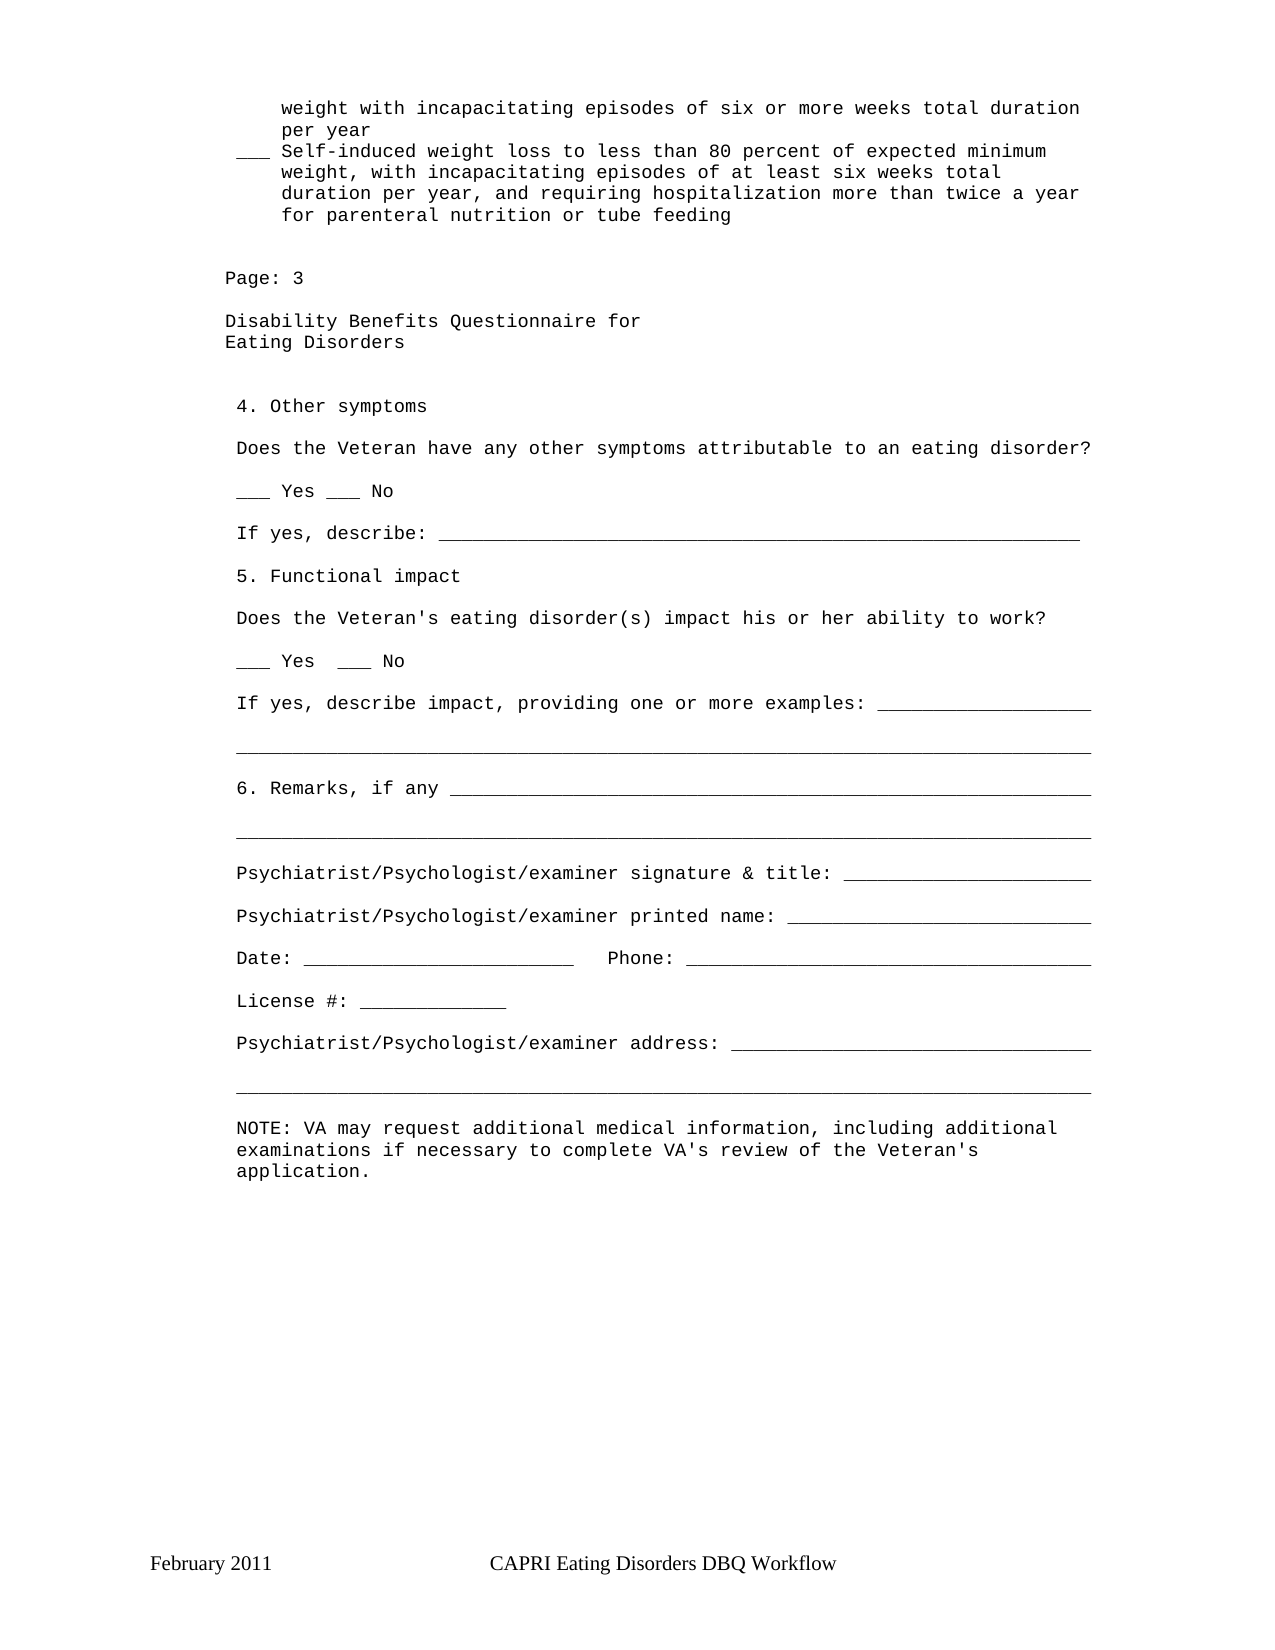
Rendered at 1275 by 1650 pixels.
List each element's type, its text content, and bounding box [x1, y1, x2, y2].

text License #: _____________ [225, 992, 1125, 1013]
text ___ Self-induced weight loss to less than 80 percent of expected minimum [225, 142, 1125, 163]
text 5. Functional impact [225, 567, 1125, 588]
text duration per year, and requiring hospitalization more than twice a year [225, 184, 1125, 205]
text If yes, describe impact, providing one or more examples: ___________________ [225, 694, 1125, 715]
text If yes, describe: _________________________________________________________ [225, 524, 1125, 545]
text 6. Remarks, if any _________________________________________________________ [225, 779, 1125, 800]
text Psychiatrist/Psychologist/examiner signature & title: ______________________ [225, 864, 1125, 885]
text ___ Yes ___ No [225, 652, 1125, 673]
text 4. Other symptoms [225, 397, 1125, 418]
text examinations if necessary to complete VA's review of the Veteran's [225, 1140, 1125, 1162]
text Date: ________________________ Phone: ____________________________________ [225, 949, 1125, 970]
text Does the Veteran have any other symptoms attributable to an eating disorder? [225, 439, 1125, 460]
text weight with incapacitating episodes of six or more weeks total duration [225, 99, 1125, 120]
text per year [225, 120, 1125, 142]
text Page: 3 [225, 269, 1125, 290]
text Disability Benefits Questionnaire for [225, 312, 1125, 333]
text Psychiatrist/Psychologist/examiner printed name: ___________________________ [225, 907, 1125, 928]
text ____________________________________________________________________________ [225, 1077, 1125, 1098]
text Does the Veteran's eating disorder(s) impact his or her ability to work? [225, 609, 1125, 630]
text ___ Yes ___ No [225, 482, 1125, 503]
text ____________________________________________________________________________ [225, 737, 1125, 758]
text NOTE: VA may request additional medical information, including additional [225, 1119, 1125, 1140]
text for parenteral nutrition or tube feeding [225, 205, 1125, 227]
text application. [225, 1162, 1125, 1183]
text ____________________________________________________________________________ [225, 822, 1125, 843]
text Psychiatrist/Psychologist/examiner address: ________________________________ [225, 1034, 1125, 1055]
text Eating Disorders [225, 333, 1125, 354]
text weight, with incapacitating episodes of at least six weeks total [225, 163, 1125, 184]
